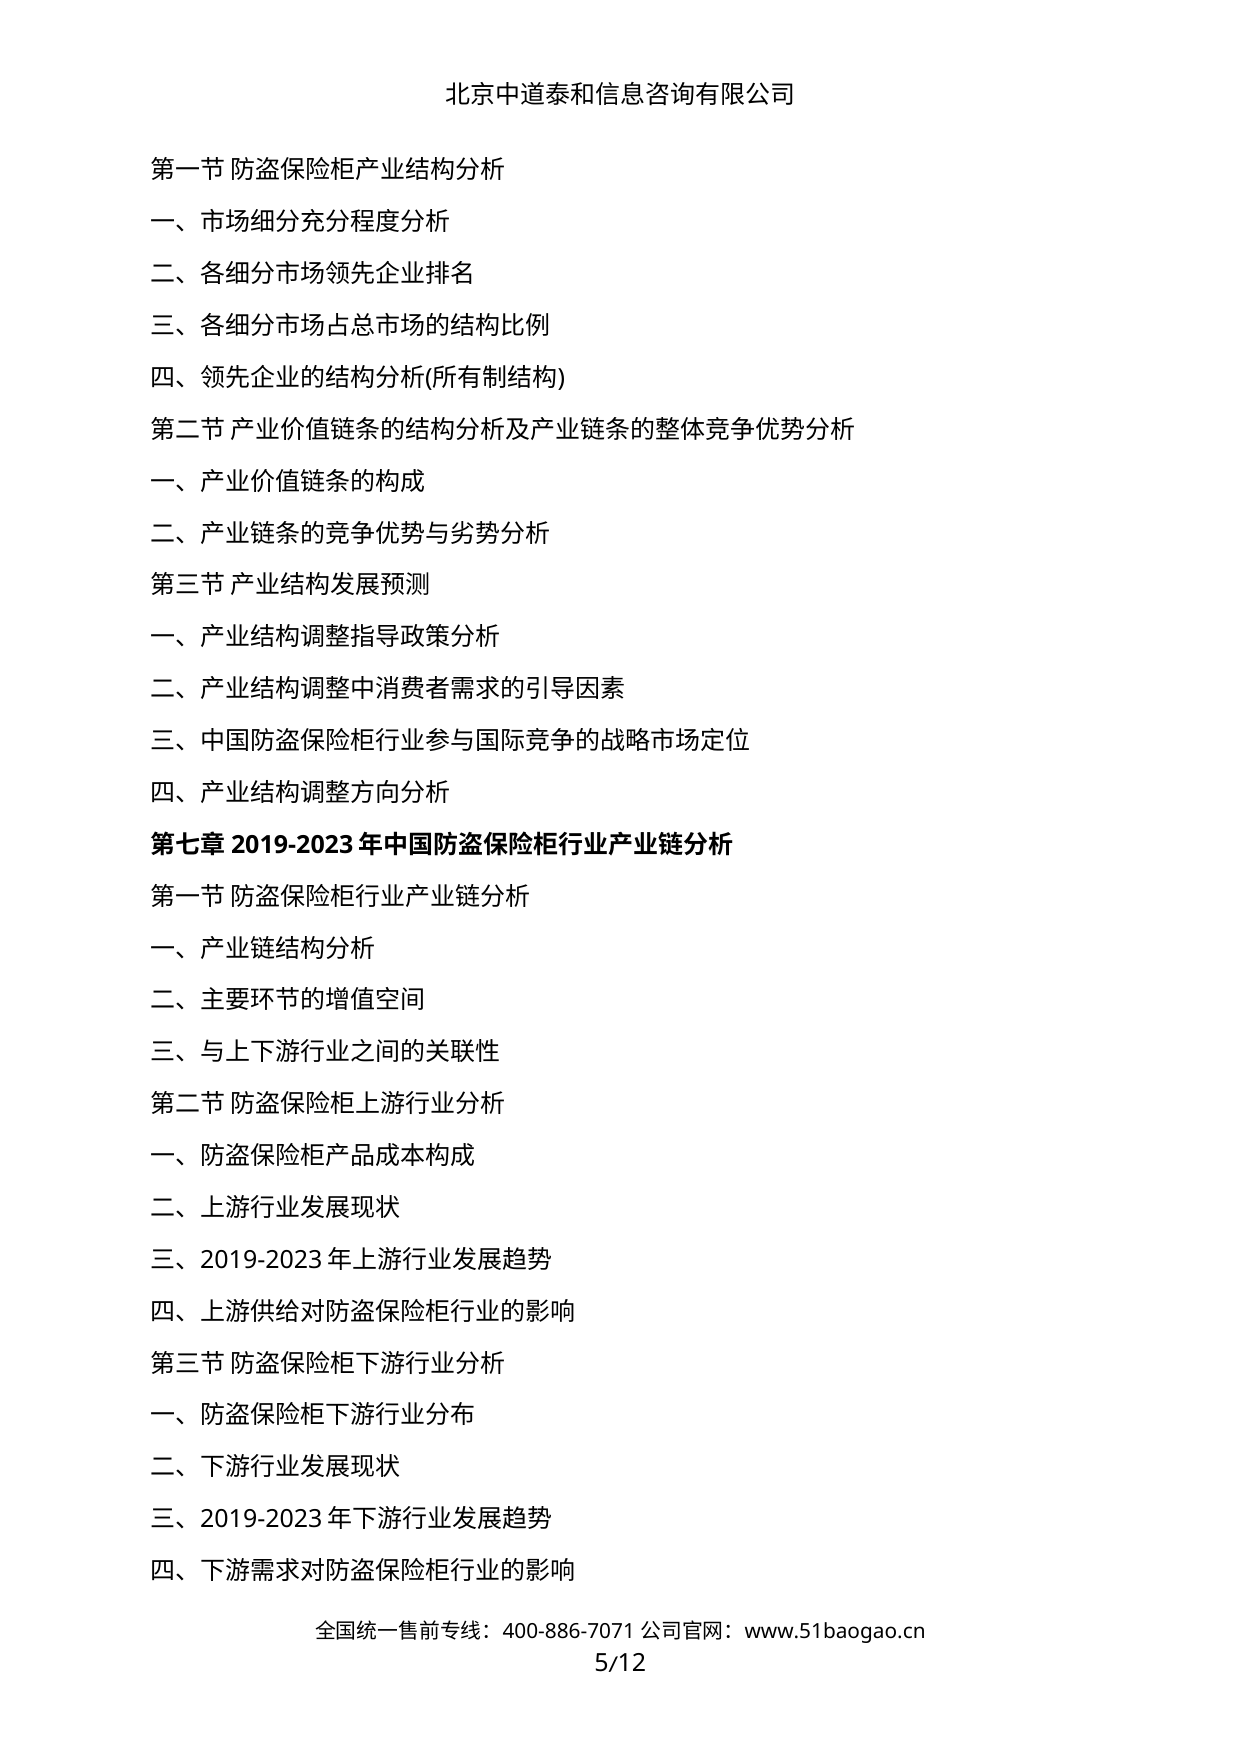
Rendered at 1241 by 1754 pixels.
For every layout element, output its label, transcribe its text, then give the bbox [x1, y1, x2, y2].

text 二、下游行业发展现状 [150, 1447, 1090, 1483]
text 二、主要环节的增值空间 [150, 980, 1090, 1016]
text 三、与上下游行业之间的关联性 [150, 1032, 1090, 1068]
text 第二节 产业价值链条的结构分析及产业链条的整体竞争优势分析 [150, 409, 1090, 446]
text 四、领先企业的结构分析(所有制结构) [150, 357, 1090, 394]
text 第三节 防盗保险柜下游行业分析 [150, 1343, 1090, 1379]
text 三、2019-2023年上游行业发展趋势 [150, 1239, 1090, 1276]
text 三、各细分市场占总市场的结构比例 [150, 306, 1090, 342]
text 第三节 产业结构发展预测 [150, 565, 1090, 601]
text 第七章 2019-2023年中国防盗保险柜行业产业链分析 [150, 824, 1090, 861]
text 第一节 防盗保险柜产业结构分析 [150, 150, 1090, 186]
text 第一节 防盗保险柜行业产业链分析 [150, 876, 1090, 912]
text 一、产业结构调整指导政策分析 [150, 617, 1090, 653]
text 二、各细分市场领先企业排名 [150, 254, 1090, 290]
text 第二节 防盗保险柜上游行业分析 [150, 1084, 1090, 1120]
text 四、上游供给对防盗保险柜行业的影响 [150, 1291, 1090, 1327]
text 二、产业结构调整中消费者需求的引导因素 [150, 669, 1090, 705]
text 一、防盗保险柜产品成本构成 [150, 1136, 1090, 1172]
text 四、下游需求对防盗保险柜行业的影响 [150, 1551, 1090, 1587]
text 二、上游行业发展现状 [150, 1187, 1090, 1224]
text 一、产业链结构分析 [150, 928, 1090, 964]
text 四、产业结构调整方向分析 [150, 772, 1090, 809]
text 三、2019-2023年下游行业发展趋势 [150, 1499, 1090, 1535]
text 一、防盗保险柜下游行业分布 [150, 1395, 1090, 1431]
text 一、市场细分充分程度分析 [150, 202, 1090, 238]
text 二、产业链条的竞争优势与劣势分析 [150, 513, 1090, 549]
text 三、中国防盗保险柜行业参与国际竞争的战略市场定位 [150, 721, 1090, 757]
text 一、产业价值链条的构成 [150, 461, 1090, 497]
